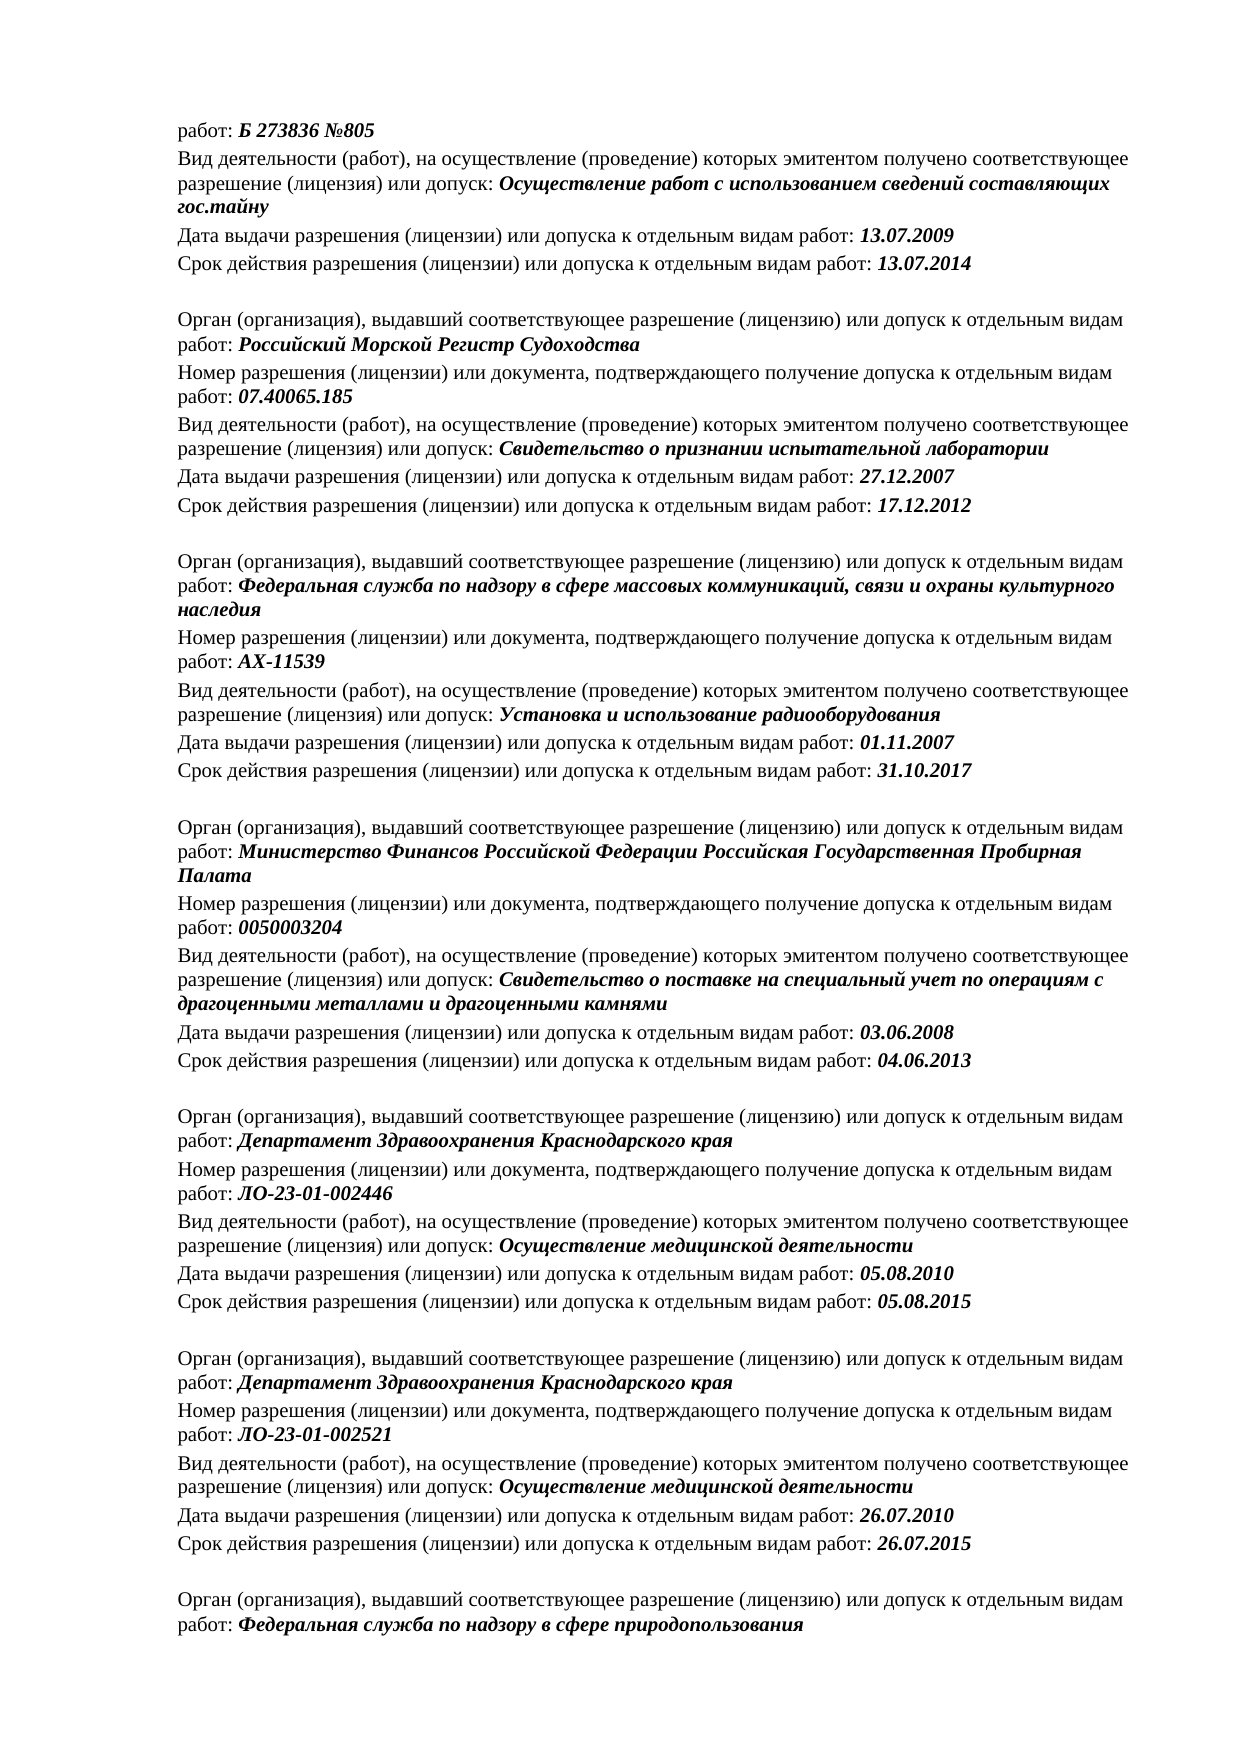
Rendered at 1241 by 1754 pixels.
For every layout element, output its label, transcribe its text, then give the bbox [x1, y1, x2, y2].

text Орган (организация), выдавший соответствующее разрешение (лицензию) или допуск к отдельным видам работ: Российский Морской Регистр Судоходства [177, 307, 1152, 356]
text Номер разрешения (лицензии) или документа, подтверждающего получение допуска к отдельным видам работ: ЛО-23-01-002521 [177, 1398, 1152, 1446]
text Номер разрешения (лицензии) или документа, подтверждающего получение допуска к отдельным видам работ: АХ-11539 [177, 625, 1152, 673]
text Орган (организация), выдавший соответствующее разрешение (лицензию) или допуск к отдельным видам работ: Федеральная служба по надзору в сфере природопользования [177, 1587, 1152, 1636]
text Номер разрешения (лицензии) или документа, подтверждающего получение допуска к отдельным видам работ: 07.40065.185 [177, 360, 1152, 408]
text Дата выдачи разрешения (лицензии) или допуска к отдельным видам работ: 03.06.2008 [177, 1019, 1152, 1044]
text Номер разрешения (лицензии) или документа, подтверждающего получение допуска к отдельным видам работ: ЛО-23-01-002446 [177, 1157, 1152, 1205]
text Срок действия разрешения (лицензии) или допуска к отдельным видам работ: 13.07.2014 [177, 251, 1152, 275]
text Вид деятельности (работ), на осуществление (проведение) которых эмитентом получено соответствующее разрешение (лицензия) или допуск: Осуществление медицинской деятельности [177, 1209, 1152, 1257]
text Номер разрешения (лицензии) или документа, подтверждающего получение допуска к отдельным видам работ: 0050003204 [177, 891, 1152, 939]
text Дата выдачи разрешения (лицензии) или допуска к отдельным видам работ: 27.12.2007 [177, 464, 1152, 488]
text Орган (организация), выдавший соответствующее разрешение (лицензию) или допуск к отдельным видам работ: Департамент Здравоохранения Краснодарского края [177, 1104, 1152, 1152]
text Срок действия разрешения (лицензии) или допуска к отдельным видам работ: 26.07.2015 [177, 1531, 1152, 1555]
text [177, 118, 1152, 142]
text Дата выдачи разрешения (лицензии) или допуска к отдельным видам работ: 13.07.2009 [177, 223, 1152, 247]
text Срок действия разрешения (лицензии) или допуска к отдельным видам работ: 04.06.2013 [177, 1048, 1152, 1072]
text Вид деятельности (работ), на осуществление (проведение) которых эмитентом получено соответствующее разрешение (лицензия) или допуск: Установка и использование радиооборудования [177, 678, 1152, 726]
text Дата выдачи разрешения (лицензии) или допуска к отдельным видам работ: 01.11.2007 [177, 730, 1152, 754]
text Срок действия разрешения (лицензии) или допуска к отдельным видам работ: 31.10.2017 [177, 758, 1152, 782]
text Срок действия разрешения (лицензии) или допуска к отдельным видам работ: 05.08.2015 [177, 1289, 1152, 1313]
text Вид деятельности (работ), на осуществление (проведение) которых эмитентом получено соответствующее разрешение (лицензия) или допуск: Осуществление работ с использованием сведений составляющих гос.тайну [177, 146, 1152, 218]
text Вид деятельности (работ), на осуществление (проведение) которых эмитентом получено соответствующее разрешение (лицензия) или допуск: Свидетельство о поставке на специальный учет по операциям с драгоценными металлами и драгоценными камнями [177, 943, 1152, 1015]
text Вид деятельности (работ), на осуществление (проведение) которых эмитентом получено соответствующее разрешение (лицензия) или допуск: Свидетельство о признании испытательной лаборатории [177, 412, 1152, 460]
text Орган (организация), выдавший соответствующее разрешение (лицензию) или допуск к отдельным видам работ: Федеральная служба по надзору в сфере массовых коммуникаций, связи и охраны культурного наследия [177, 549, 1152, 621]
text Орган (организация), выдавший соответствующее разрешение (лицензию) или допуск к отдельным видам работ: Министерство Финансов Российской Федерации Российская Государственная Пробирная Палата [177, 814, 1152, 887]
text Дата выдачи разрешения (лицензии) или допуска к отдельным видам работ: 26.07.2010 [177, 1503, 1152, 1527]
text Вид деятельности (работ), на осуществление (проведение) которых эмитентом получено соответствующее разрешение (лицензия) или допуск: Осуществление медицинской деятельности [177, 1450, 1152, 1498]
text Орган (организация), выдавший соответствующее разрешение (лицензию) или допуск к отдельным видам работ: Департамент Здравоохранения Краснодарского края [177, 1346, 1152, 1394]
text Дата выдачи разрешения (лицензии) или допуска к отдельным видам работ: 05.08.2010 [177, 1261, 1152, 1285]
text Срок действия разрешения (лицензии) или допуска к отдельным видам работ: 17.12.2012 [177, 492, 1152, 517]
